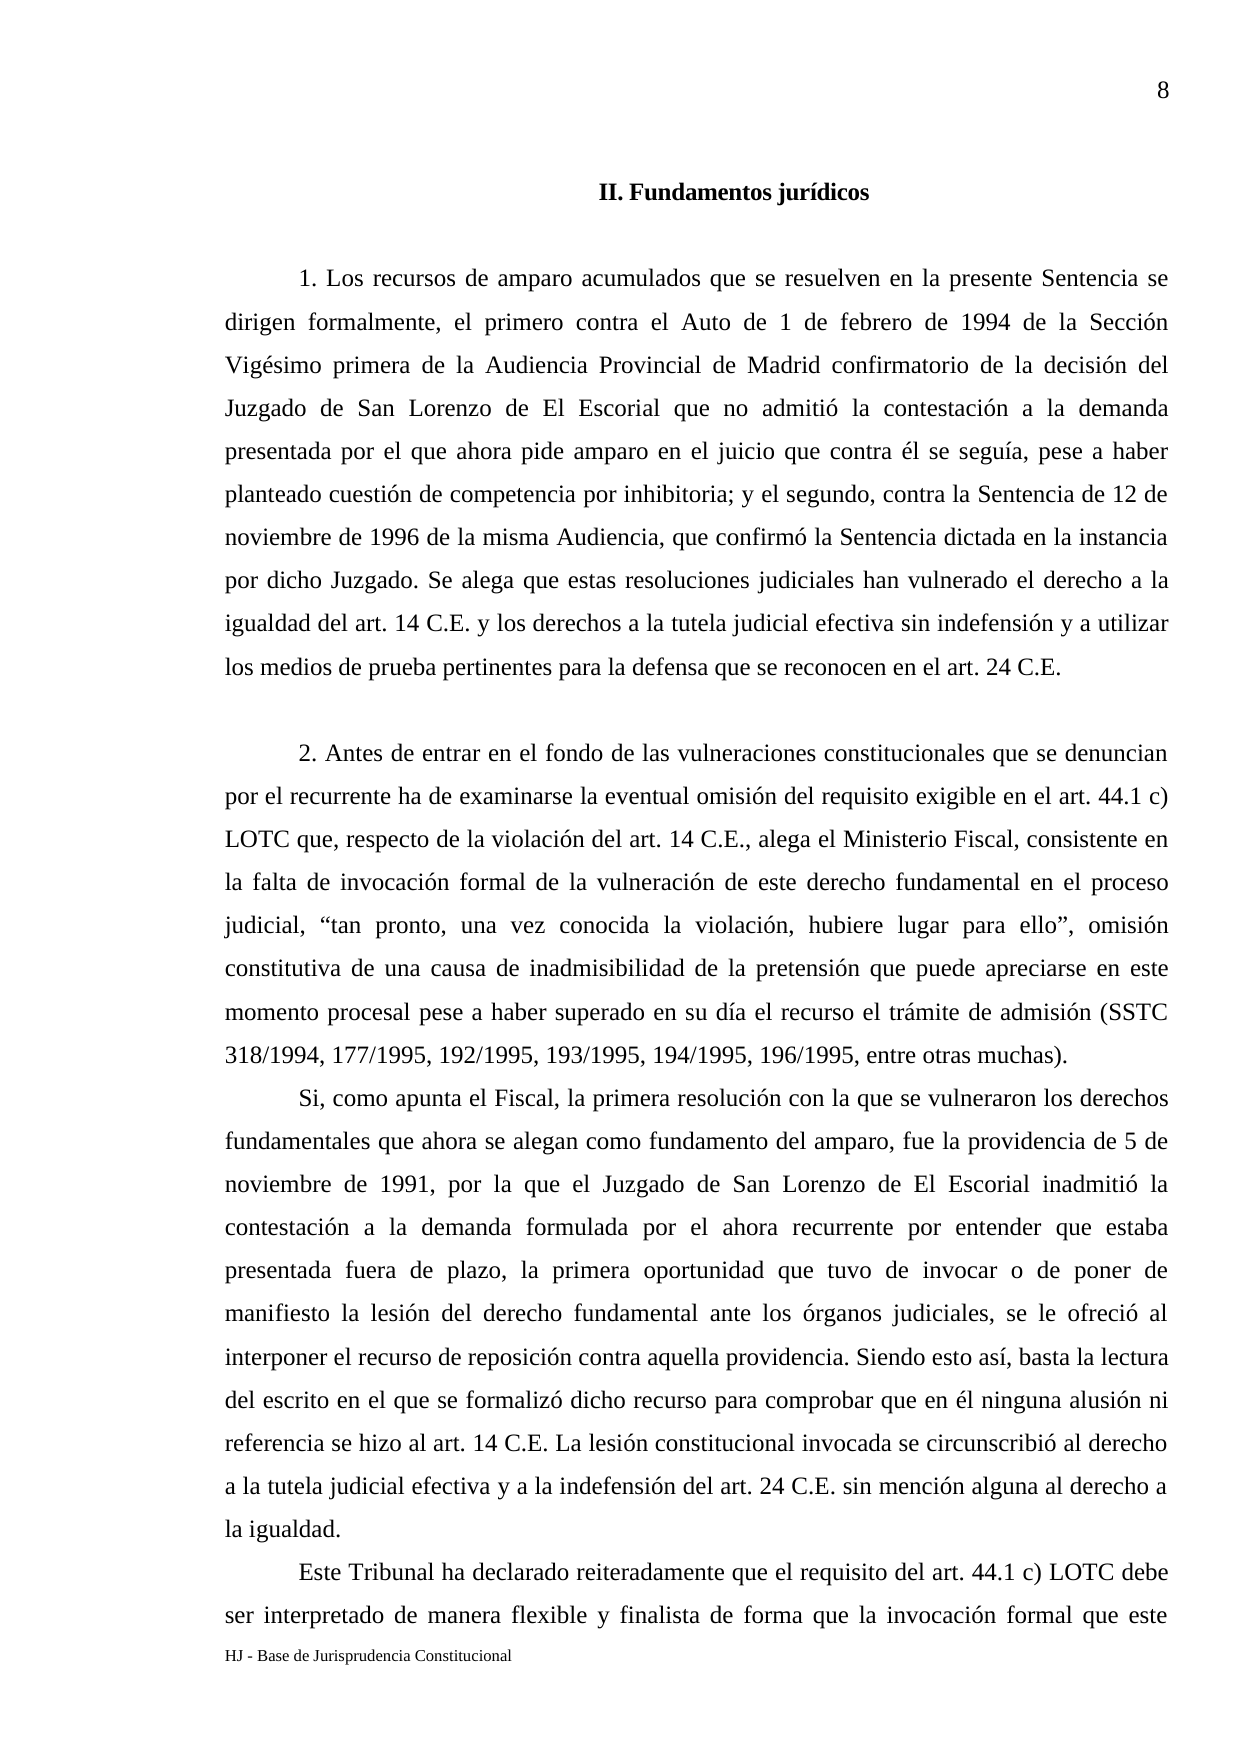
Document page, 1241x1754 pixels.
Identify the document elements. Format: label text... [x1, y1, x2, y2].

text 1. Los recursos de amparo acumulados que se resuelven en la presente Sentencia se dirigen formalmente, el primero contra el Auto de 1 de febrero de 1994 de la Sección Vigésimo primera de la Audiencia Provincial de Madrid confirmatorio de la decisión del Juzgado de San Lorenzo de El Escorial que no admitió la contestación a la demanda presentada por el que ahora pide amparo en el juicio que contra él se seguía, pese a haber planteado cuestión de competencia por inhibitoria; y el segundo, contra la Sentencia de 12 de noviembre de 1996 de la misma Audiencia, que confirmó la Sentencia dictada en la instancia por dicho Juzgado. Se alega que estas resoluciones judiciales han vulnerado el derecho a la igualdad del art. 14 C.E. y los derechos a la tutela judicial efectiva sin indefensión y a utilizar los medios de prueba pertinentes para la defensa que se reconocen en el art. 24 C.E. [224, 263, 1169, 680]
text Si, como apunta el Fiscal, la primera resolución con la que se vulneraron los derechos fundamentales que ahora se alegan como fundamento del amparo, fue la providencia de 5 de noviembre de 1991, por la que el Juzgado de San Lorenzo de El Escorial inadmitió la contestación a la demanda formulada por el ahora recurrente por entender que estaba presentada fuera de plazo, la primera oportunidad que tuvo de invocar o de poner de manifiesto la lesión del derecho fundamental ante los órganos judiciales, se le ofreció al interponer el recurso de reposición contra aquella providencia. Siendo esto así, basta la lectura del escrito en el que se formalizó dicho recurso para comprobar que en él ninguna alusión ni referencia se hizo al art. 14 C.E. La lesión constitucional invocada se circunscribió al derecho a la tutela judicial efectiva y a la indefensión del art. 24 C.E. sin mención alguna al derecho a la igualdad. [224, 1083, 1169, 1543]
text 2. Antes de entrar en el fondo de las vulneraciones constitucionales que se denuncian por el recurrente ha de examinarse la eventual omisión del requisito exigible en el art. 44.1 c) LOTC que, respecto de la violación del art. 14 C.E., alega el Ministerio Fiscal, consistente en la falta de invocación formal de la vulneración de este derecho fundamental en el proceso judicial, “tan pronto, una vez conocida la violación, hubiere lugar para ello”, omisión constitutiva de una causa de inadmisibilidad de la pretensión que puede apreciarse en este momento procesal pese a haber superado en su día el recurso el trámite de admisión (SSTC 318/1994, 177/1995, 192/1995, 193/1995, 194/1995, 196/1995, entre otras muchas). [224, 738, 1169, 1068]
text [224, 1557, 1169, 1629]
subtitle II. Fundamentos jurídicos [224, 177, 1169, 206]
